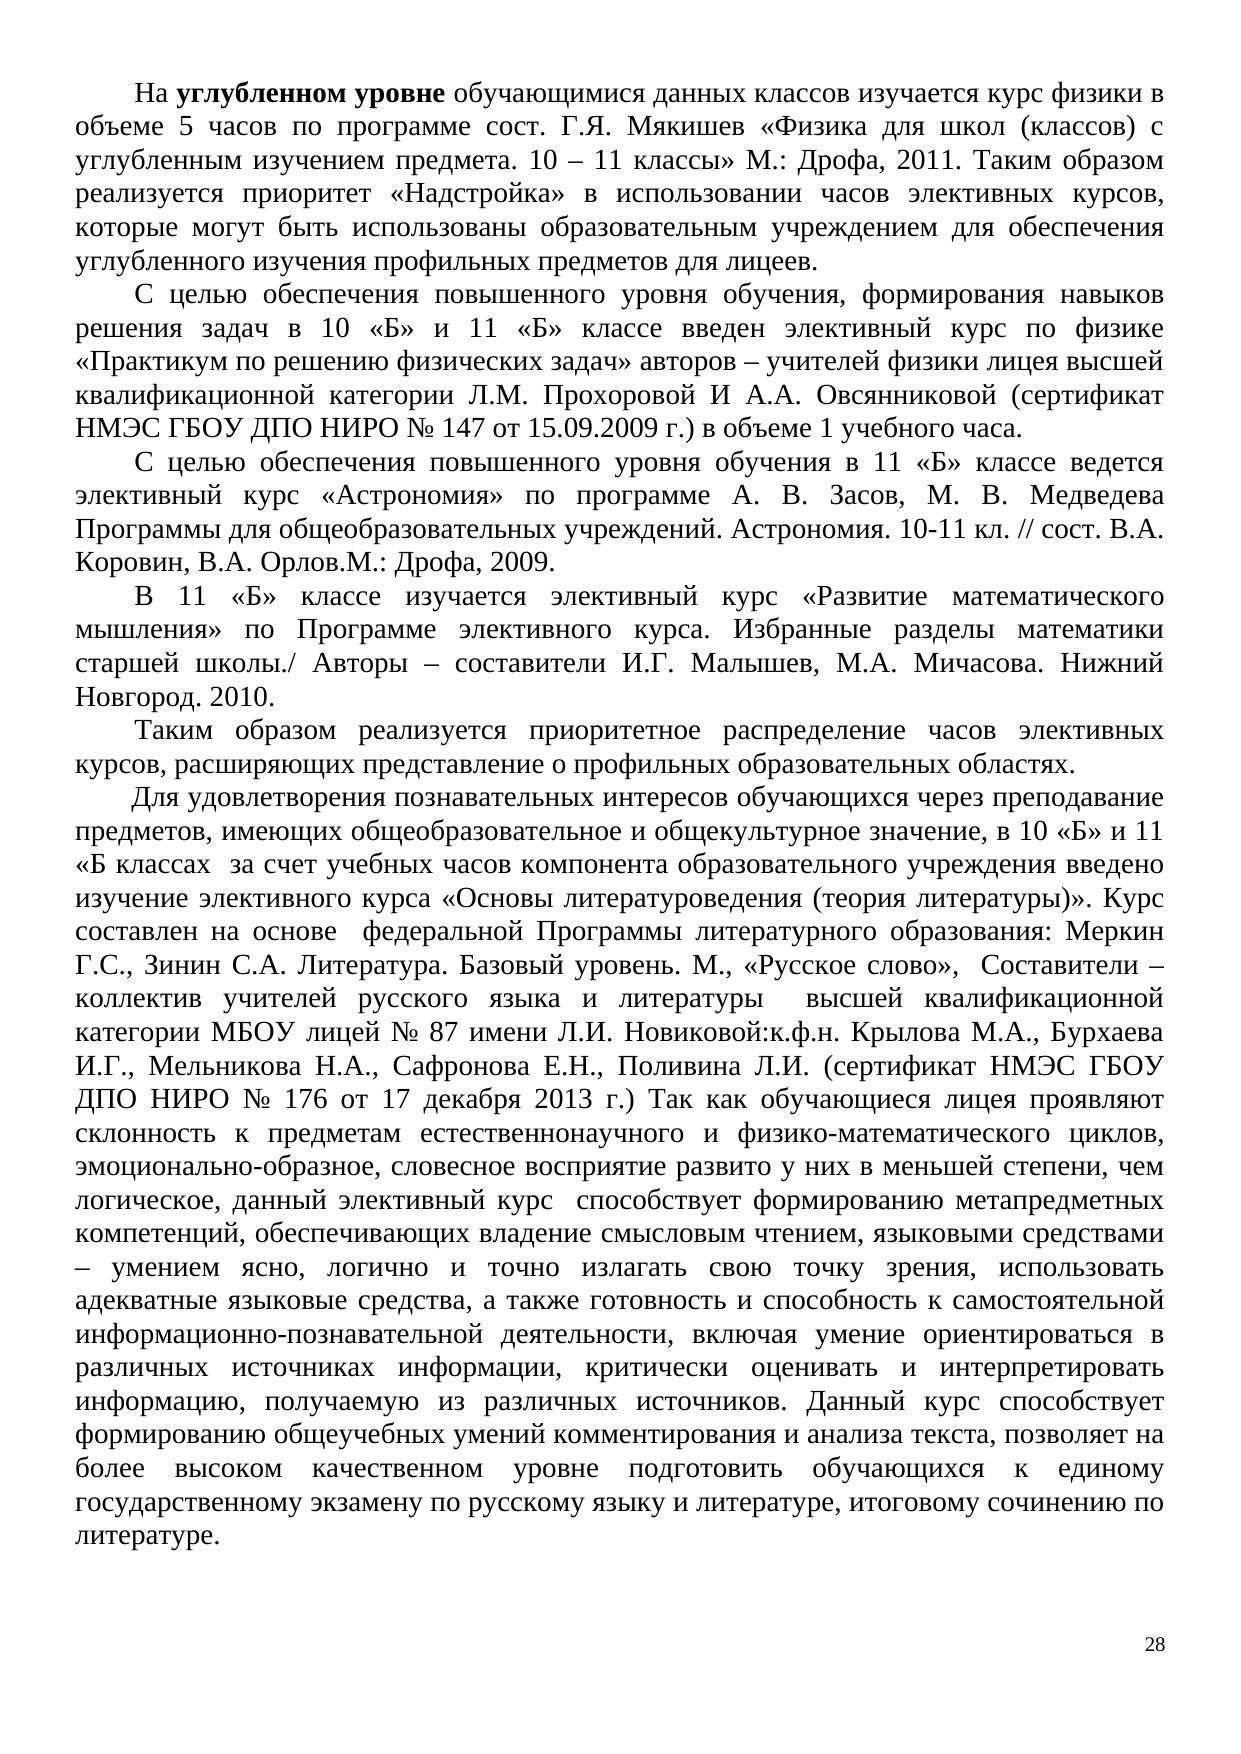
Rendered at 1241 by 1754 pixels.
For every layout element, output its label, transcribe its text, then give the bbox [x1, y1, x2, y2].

text С целью обеспечения повышенного уровня обучения в 11 «Б» классе ведется элективный курс «Астрономия» по программе А. В. Засов, М. В. Медведева Программы для общеобразовательных учреждений. Астрономия. 10-11 кл. // сост. В.А. Коровин, В.А. Орлов.М.: Дрофа, 2009. [75, 444, 1165, 578]
text Для удовлетворения познавательных интересов обучающихся через преподавание предметов, имеющих общеобразовательное и общекультурное значение, в 10 «Б» и 11 «Б классах за счет учебных часов компонента образовательного учреждения введено изучение элективного курса «Основы литературоведения (теория литературы)». Курс составлен на основе федеральной Программы литературного образования: Меркин Г.С., Зинин С.А. Литература. Базовый уровень. М., «Русское слово», Составители – коллектив учителей русского языка и литературы высшей квалификационной категории МБОУ лицей № 87 имени Л.И. Новиковой:к.ф.н. Крылова М.А., Бурхаева И.Г., Мельникова Н.А., Сафронова Е.Н., Поливина Л.И. (сертификат НМЭС ГБОУ ДПО НИРО № 176 от 17 декабря 2013 г.) Так как обучающиеся лицея проявляют склонность к предметам естественнонаучного и физико-математического циклов, эмоционально-образное, словесное восприятие развито у них в меньшей степени, чем логическое, данный элективный курс способствует формированию метапредметных компетенций, обеспечивающих владение смысловым чтением, языковыми средствами – умением ясно, логично и точно излагать свою точку зрения, использовать адекватные языковые средства, а также готовность и способность к самостоятельной информационно-познавательной деятельности, включая умение ориентироваться в различных источниках информации, критически оценивать и интерпретировать информацию, получаемую из различных источников. Данный курс способствует формированию общеучебных умений комментирования и анализа текста, позволяет на более высоком качественном уровне подготовить обучающихся к единому государственному экзамену по русскому языку и литературе, итоговому сочинению по литературе. [75, 779, 1165, 1551]
text В 11 «Б» классе изучается элективный курс «Развитие математического мышления» по Программе элективного курса. Избранные разделы математики старшей школы./ Авторы – составители И.Г. Малышев, М.А. Мичасова. Нижний Новгород. 2010. [75, 578, 1165, 712]
text На углубленном уровне обучающимися данных классов изучается курс физики в объеме 5 часов по программе сост. Г.Я. Мякишев «Физика для школ (классов) с углубленным изучением предмета. 10 – 11 классы» М.: Дрофа, 2011. Таким образом реализуется приоритет «Надстройка» в использовании часов элективных курсов, которые могут быть использованы образовательным учреждением для обеспечения углубленного изучения профильных предметов для лицеев. [75, 75, 1165, 276]
text С целью обеспечения повышенного уровня обучения, формирования навыков решения задач в 10 «Б» и 11 «Б» классе введен элективный курс по физике «Практикум по решению физических задач» авторов – учителей физики лицея высшей квалификационной категории Л.М. Прохоровой И А.А. Овсянниковой (сертификат НМЭС ГБОУ ДПО НИРО № 147 от 15.09.2009 г.) в объеме 1 учебного часа. [75, 276, 1165, 444]
text Таким образом реализуется приоритетное распределение часов элективных курсов, расширяющих представление о профильных образовательных областях. [75, 712, 1165, 779]
